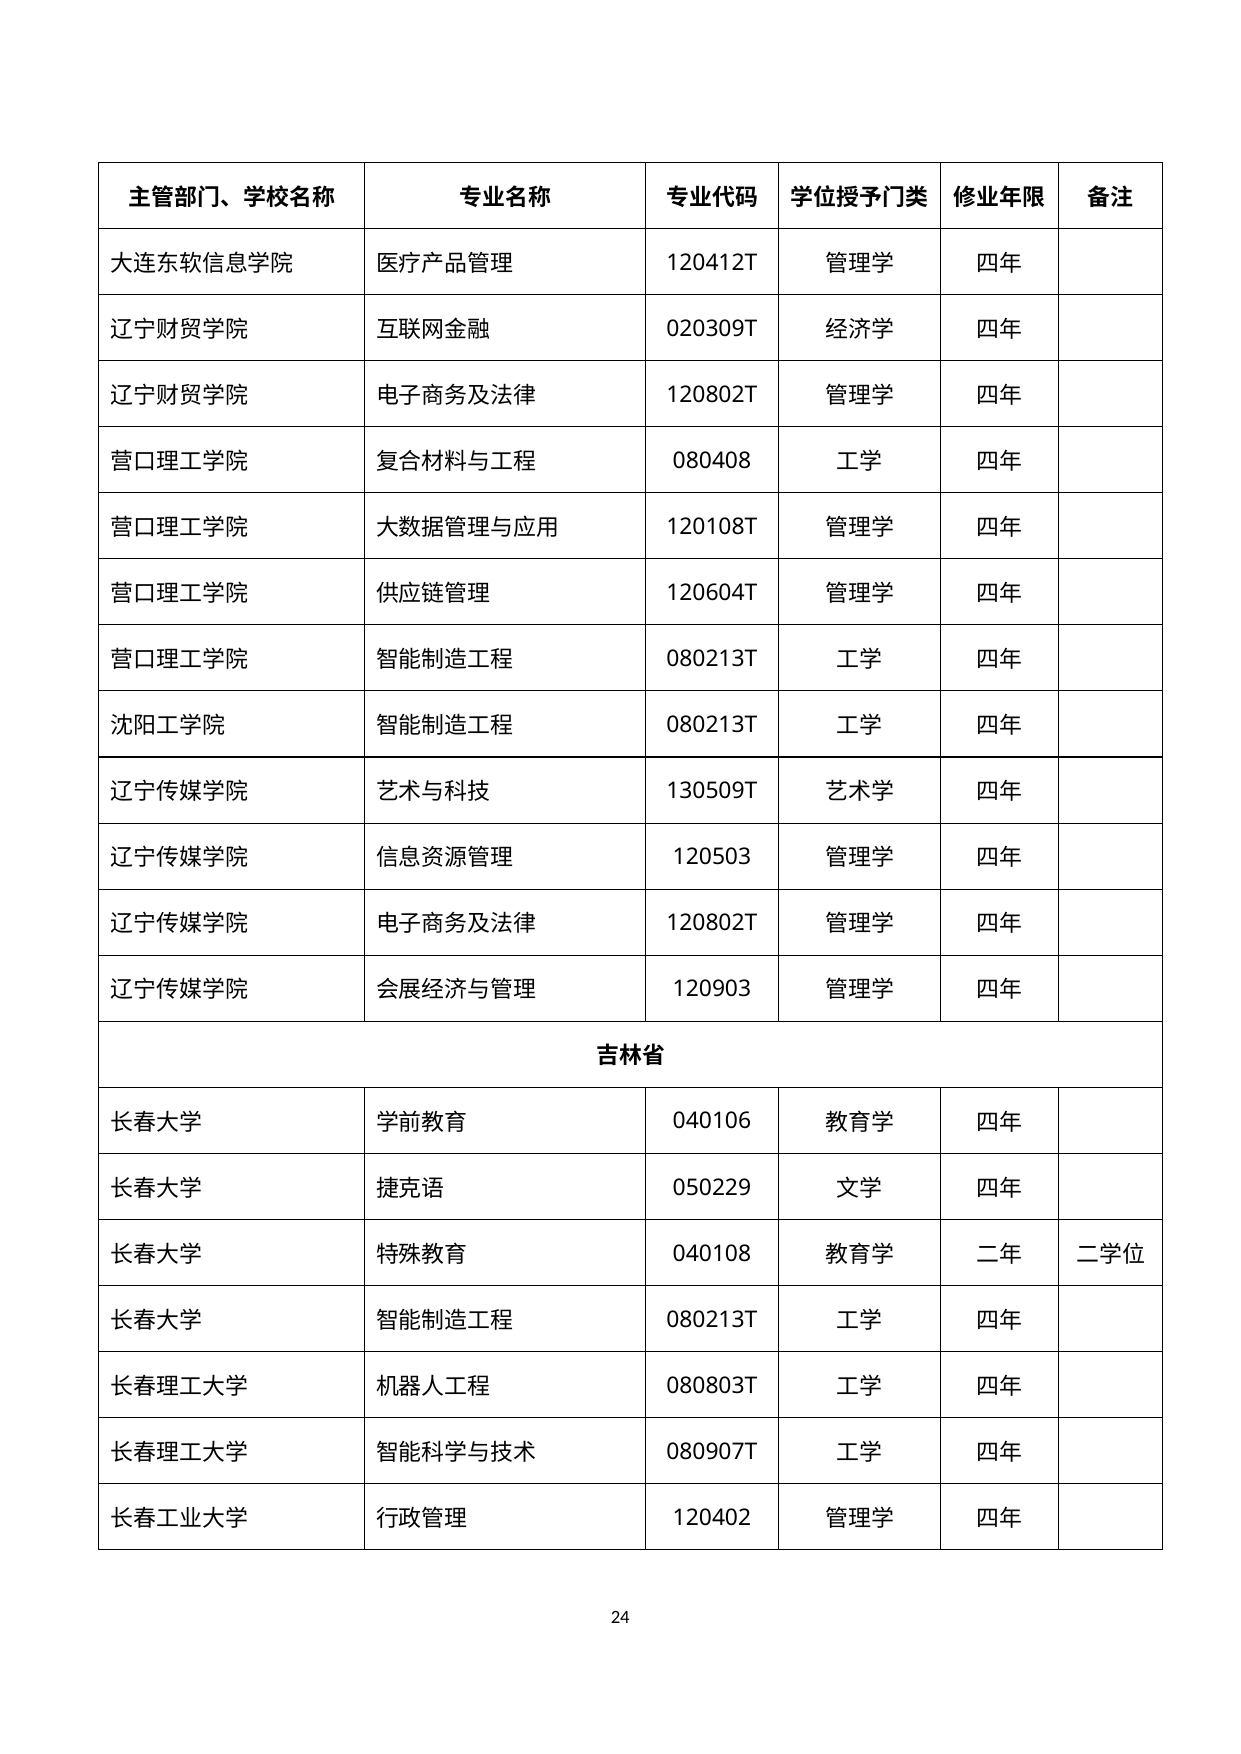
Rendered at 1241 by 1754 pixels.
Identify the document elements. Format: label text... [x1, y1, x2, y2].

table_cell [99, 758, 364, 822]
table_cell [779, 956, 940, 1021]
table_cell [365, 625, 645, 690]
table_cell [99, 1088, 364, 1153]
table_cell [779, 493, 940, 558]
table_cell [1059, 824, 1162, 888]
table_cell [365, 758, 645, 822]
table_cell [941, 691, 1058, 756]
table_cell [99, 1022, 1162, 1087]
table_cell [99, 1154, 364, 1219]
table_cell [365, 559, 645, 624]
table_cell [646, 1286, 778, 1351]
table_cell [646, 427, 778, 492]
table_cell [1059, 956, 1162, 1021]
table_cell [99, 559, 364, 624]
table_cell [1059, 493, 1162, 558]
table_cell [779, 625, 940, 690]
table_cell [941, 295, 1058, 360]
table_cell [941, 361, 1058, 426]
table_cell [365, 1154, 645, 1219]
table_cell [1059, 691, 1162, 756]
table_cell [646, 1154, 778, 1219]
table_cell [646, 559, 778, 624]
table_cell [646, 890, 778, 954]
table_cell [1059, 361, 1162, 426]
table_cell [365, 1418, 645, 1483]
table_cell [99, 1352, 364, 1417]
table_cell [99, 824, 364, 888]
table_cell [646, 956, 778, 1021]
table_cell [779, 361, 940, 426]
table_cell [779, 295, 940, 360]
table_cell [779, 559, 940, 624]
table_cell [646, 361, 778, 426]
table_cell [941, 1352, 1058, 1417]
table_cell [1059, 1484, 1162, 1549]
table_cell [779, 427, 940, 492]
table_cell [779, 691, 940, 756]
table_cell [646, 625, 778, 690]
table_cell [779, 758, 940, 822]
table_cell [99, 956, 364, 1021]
table_header 备注 [1059, 163, 1162, 228]
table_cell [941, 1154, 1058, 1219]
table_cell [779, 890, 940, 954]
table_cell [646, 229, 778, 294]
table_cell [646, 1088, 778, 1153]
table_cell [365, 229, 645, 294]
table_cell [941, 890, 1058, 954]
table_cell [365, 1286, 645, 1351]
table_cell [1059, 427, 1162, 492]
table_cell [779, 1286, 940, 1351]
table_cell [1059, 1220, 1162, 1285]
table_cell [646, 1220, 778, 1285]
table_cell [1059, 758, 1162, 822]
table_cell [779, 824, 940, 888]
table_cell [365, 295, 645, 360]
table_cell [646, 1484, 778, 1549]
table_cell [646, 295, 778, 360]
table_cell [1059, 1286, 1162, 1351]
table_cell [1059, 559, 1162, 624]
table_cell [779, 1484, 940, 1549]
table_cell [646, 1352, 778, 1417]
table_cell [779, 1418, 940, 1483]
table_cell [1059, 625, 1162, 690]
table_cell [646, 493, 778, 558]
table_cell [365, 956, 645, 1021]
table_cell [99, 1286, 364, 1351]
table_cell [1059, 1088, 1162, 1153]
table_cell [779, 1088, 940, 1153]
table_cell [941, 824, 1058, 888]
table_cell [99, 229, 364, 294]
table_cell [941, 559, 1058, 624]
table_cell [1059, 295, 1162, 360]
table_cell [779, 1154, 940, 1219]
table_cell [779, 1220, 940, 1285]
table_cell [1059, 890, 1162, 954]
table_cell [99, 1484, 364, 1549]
table_header 学位授予门类 [779, 163, 940, 228]
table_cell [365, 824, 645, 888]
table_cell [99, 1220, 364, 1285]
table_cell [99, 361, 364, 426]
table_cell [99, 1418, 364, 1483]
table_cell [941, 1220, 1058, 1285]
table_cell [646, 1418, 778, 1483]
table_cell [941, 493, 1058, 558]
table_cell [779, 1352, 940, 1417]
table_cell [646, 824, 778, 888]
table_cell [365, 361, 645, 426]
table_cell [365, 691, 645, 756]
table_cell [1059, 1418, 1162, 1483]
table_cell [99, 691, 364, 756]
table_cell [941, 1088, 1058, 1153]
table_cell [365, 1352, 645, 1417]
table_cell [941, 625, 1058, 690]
table_header 专业代码 [646, 163, 778, 228]
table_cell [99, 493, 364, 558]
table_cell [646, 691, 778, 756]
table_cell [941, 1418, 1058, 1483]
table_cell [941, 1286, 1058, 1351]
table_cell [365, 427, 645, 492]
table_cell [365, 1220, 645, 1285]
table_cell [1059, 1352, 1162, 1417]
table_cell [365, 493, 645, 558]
table_header 专业名称 [365, 163, 645, 228]
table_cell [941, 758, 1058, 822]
table_header 主管部门、学校名称 [99, 163, 364, 228]
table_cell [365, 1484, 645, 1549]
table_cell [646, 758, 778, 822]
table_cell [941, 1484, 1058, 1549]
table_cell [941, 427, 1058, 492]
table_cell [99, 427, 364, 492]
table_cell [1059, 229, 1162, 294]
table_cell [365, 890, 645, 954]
table_header 修业年限 [941, 163, 1058, 228]
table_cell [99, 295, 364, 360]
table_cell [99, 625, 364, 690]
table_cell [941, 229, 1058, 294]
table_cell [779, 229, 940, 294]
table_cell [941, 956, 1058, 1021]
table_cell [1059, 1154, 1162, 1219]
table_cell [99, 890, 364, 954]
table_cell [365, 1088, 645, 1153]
